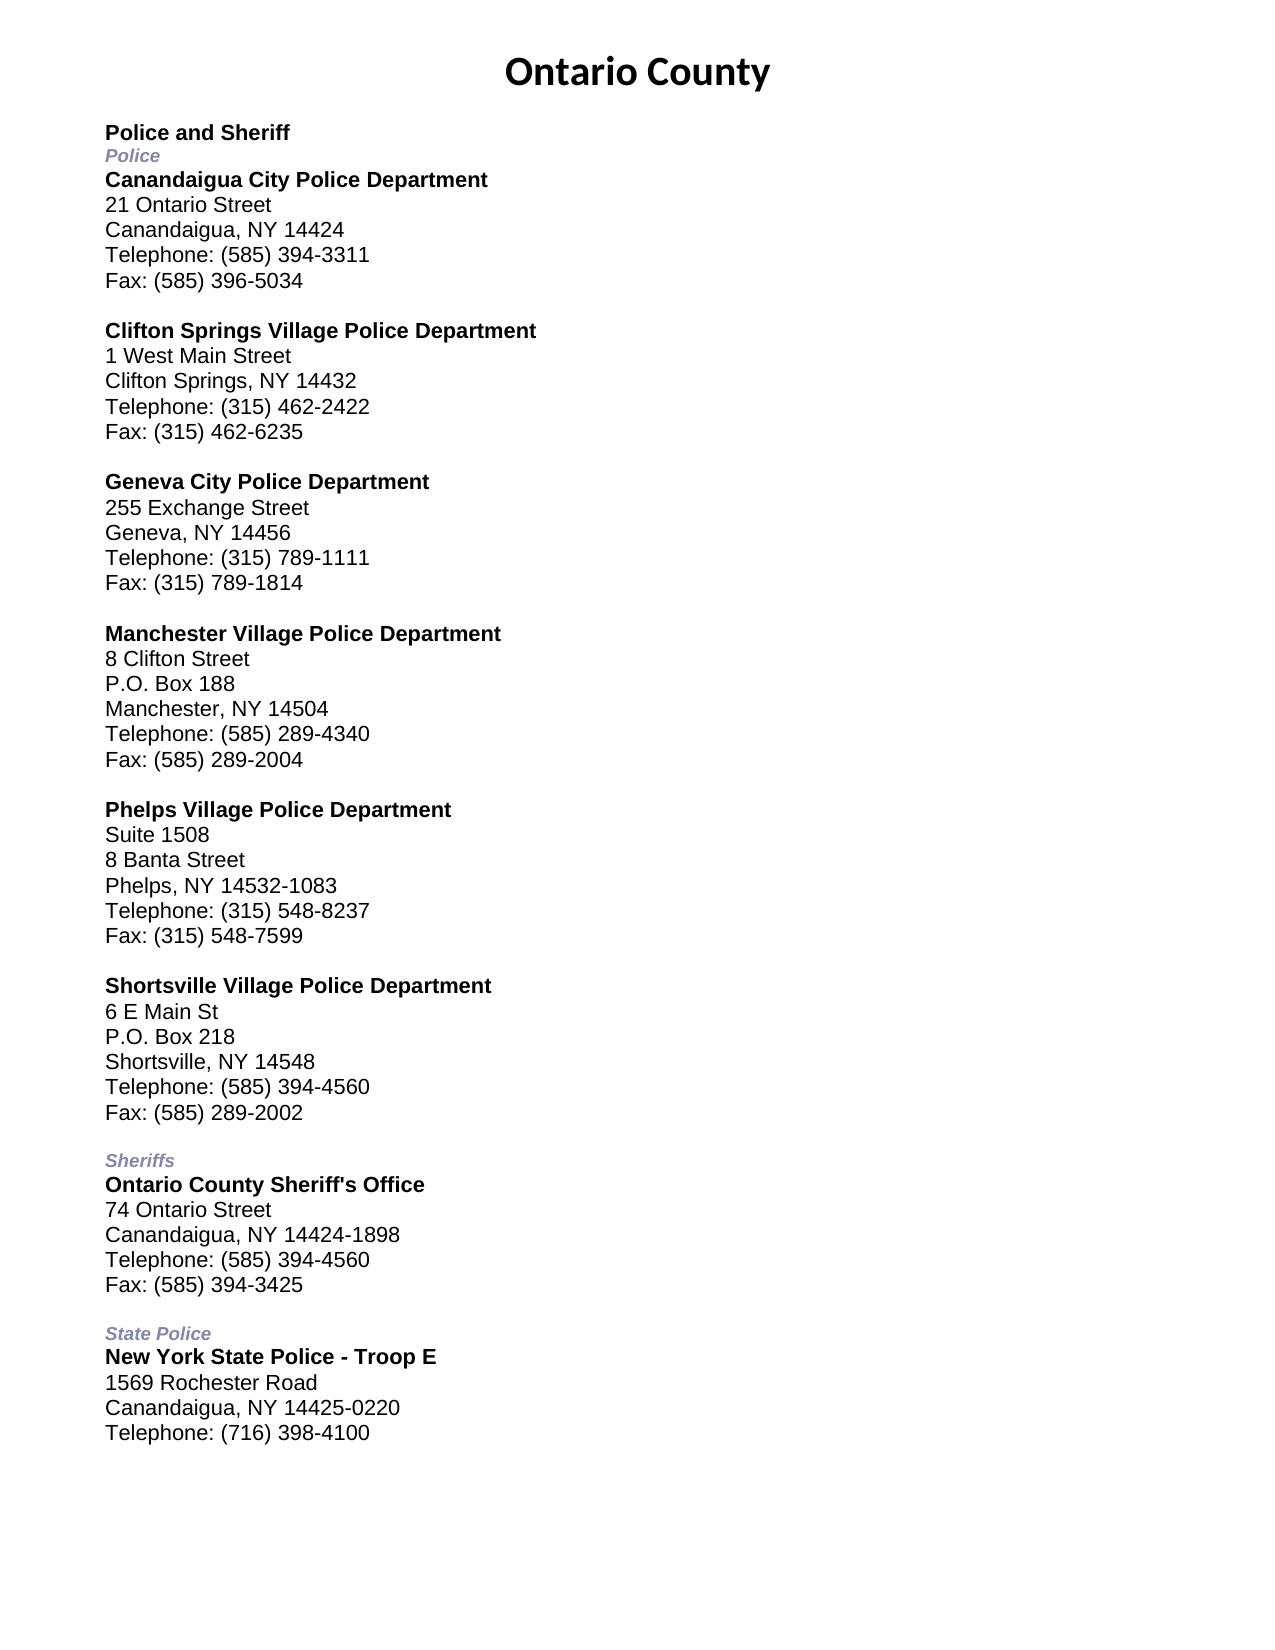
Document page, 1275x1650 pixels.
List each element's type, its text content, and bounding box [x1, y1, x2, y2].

text Canandaigua City Police Department 21 Ontario Street Canandaigua, NY 14424 Telephone: (585) 394-3311 Fax: (585) 396-5034 [105, 167, 600, 293]
text Police and Sheriff [105, 120, 600, 145]
text Sheriffs [105, 1150, 600, 1171]
text Clifton Springs Village Police Department 1 West Main Street Clifton Springs, NY 14432 Telephone: (315) 462-2422 Fax: (315) 462-6235 [105, 318, 600, 444]
text Manchester Village Police Department 8 Clifton Street P.O. Box 188 Manchester, NY 14504 Telephone: (585) 289-4340 Fax: (585) 289-2004 [105, 621, 600, 772]
text Shortsville Village Police Department 6 E Main St P.O. Box 218 Shortsville, NY 14548 Telephone: (585) 394-4560 Fax: (585) 289-2002 [105, 973, 600, 1125]
text Geneva City Police Department 255 Exchange Street Geneva, NY 14456 Telephone: (315) 789-1111 Fax: (315) 789-1814 [105, 469, 600, 595]
text New York State Police - Troop E 1569 Rochester Road Canandaigua, NY 14425-0220 Telephone: (716) 398-4100 [105, 1344, 600, 1445]
text State Police [105, 1323, 600, 1344]
text Phelps Village Police Department Suite 1508 8 Banta Street Phelps, NY 14532-1083 Telephone: (315) 548-8237 Fax: (315) 548-7599 [105, 797, 600, 948]
text Police [105, 145, 600, 167]
text Ontario County Sheriff's Office 74 Ontario Street Canandaigua, NY 14424-1898 Telephone: (585) 394-4560 Fax: (585) 394-3425 [105, 1171, 600, 1297]
